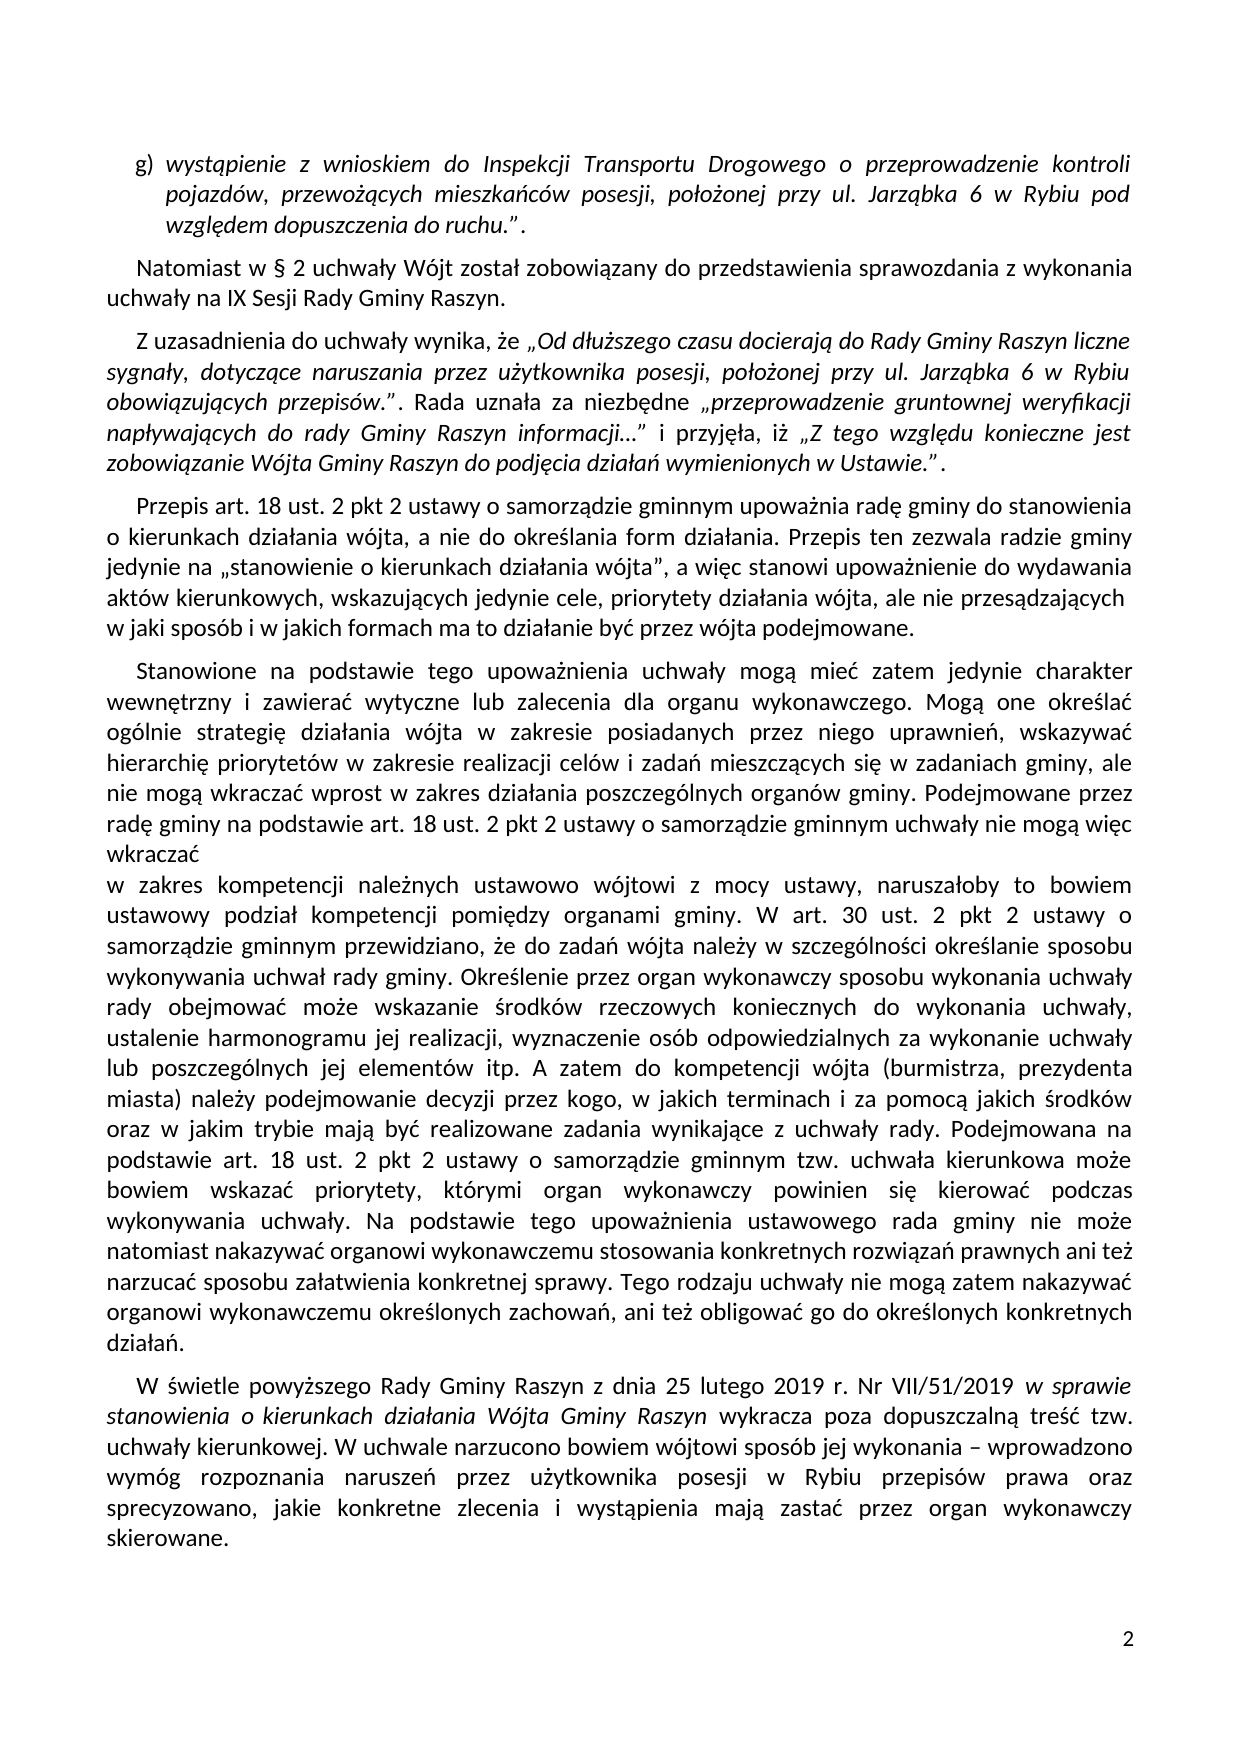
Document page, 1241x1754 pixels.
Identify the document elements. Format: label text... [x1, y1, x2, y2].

text Z uzasadnienia do uchwały wynika, że „Od dłuższego czasu docierają do Rady Gminy Raszyn liczne sygnały, dotyczące naruszania przez użytkownika posesji, położonej przy ul. Jarząbka 6 w Rybiu obowiązujących przepisów.”. Rada uznała za niezbędne „przeprowadzenie gruntownej weryfikacji napływających do rady Gminy Raszyn informacji…” i przyjęła, iż „Z tego względu konieczne jest zobowiązanie Wójta Gminy Raszyn do podjęcia działań wymienionych w Ustawie.”. [106, 325, 1134, 478]
text Przepis art. 18 ust. 2 pkt 2 ustawy o samorządzie gminnym upoważnia radę gminy do stanowienia o kierunkach działania wójta, a nie do określania form działania. Przepis ten zezwala radzie gminy jedynie na „stanowienie o kierunkach działania wójta”, a więc stanowi upoważnienie do wydawania aktów kierunkowych, wskazujących jedynie cele, priorytety działania wójta, ale nie przesądzających w jaki sposób i w jakich formach ma to działanie być przez wójta podejmowane. [106, 490, 1134, 643]
text Natomiast w § 2 uchwały Wójt został zobowiązany do przedstawienia sprawozdania z wykonania uchwały na IX Sesji Rady Gminy Raszyn. [106, 252, 1134, 313]
list wystąpienie z wnioskiem do Inspekcji Transportu Drogowego o przeprowadzenie kontroli pojazdów, przewożących mieszkańców posesji, położonej przy ul. Jarząbka 6 w Rybiu pod względem dopuszczenia do ruchu.”. [135, 148, 1134, 239]
text Stanowione na podstawie tego upoważnienia uchwały mogą mieć zatem jedynie charakter wewnętrzny i zawierać wytyczne lub zalecenia dla organu wykonawczego. Mogą one określać ogólnie strategię działania wójta w zakresie posiadanych przez niego uprawnień, wskazywać hierarchię priorytetów w zakresie realizacji celów i zadań mieszczących się w zadaniach gminy, ale nie mogą wkraczać wprost w zakres działania poszczególnych organów gminy. Podejmowane przez radę gminy na podstawie art. 18 ust. 2 pkt 2 ustawy o samorządzie gminnym uchwały nie mogą więc wkraczać w zakres kompetencji należnych ustawowo wójtowi z mocy ustawy, naruszałoby to bowiem ustawowy podział kompetencji pomiędzy organami gminy. W art. 30 ust. 2 pkt 2 ustawy o samorządzie gminnym przewidziano, że do zadań wójta należy w szczególności określanie sposobu wykonywania uchwał rady gminy. Określenie przez organ wykonawczy sposobu wykonania uchwały rady obejmować może wskazanie środków rzeczowych koniecznych do wykonania uchwały, ustalenie harmonogramu jej realizacji, wyznaczenie osób odpowiedzialnych za wykonanie uchwały lub poszczególnych jej elementów itp. A zatem do kompetencji wójta (burmistrza, prezydenta miasta) należy podejmowanie decyzji przez kogo, w jakich terminach i za pomocą jakich środków oraz w jakim trybie mają być realizowane zadania wynikające z uchwały rady. Podejmowana na podstawie art. 18 ust. 2 pkt 2 ustawy o samorządzie gminnym tzw. uchwała kierunkowa może bowiem wskazać priorytety, którymi organ wykonawczy powinien się kierować podczas wykonywania uchwały. Na podstawie tego upoważnienia ustawowego rada gminy nie może natomiast nakazywać organowi wykonawczemu stosowania konkretnych rozwiązań prawnych ani też narzucać sposobu załatwienia konkretnej sprawy. Tego rodzaju uchwały nie mogą zatem nakazywać organowi wykonawczemu określonych zachowań, ani też obligować go do określonych konkretnych działań. [106, 656, 1134, 1357]
text W świetle powyższego Rady Gminy Raszyn z dnia 25 lutego 2019 r. Nr VII/51/2019 w sprawie stanowienia o kierunkach działania Wójta Gminy Raszyn wykracza poza dopuszczalną treść tzw. uchwały kierunkowej. W uchwale narzucono bowiem wójtowi sposób jej wykonania – wprowadzono wymóg rozpoznania naruszeń przez użytkownika posesji w Rybiu przepisów prawa oraz sprecyzowano, jakie konkretne zlecenia i wystąpienia mają zastać przez organ wykonawczy skierowane. [106, 1370, 1134, 1553]
